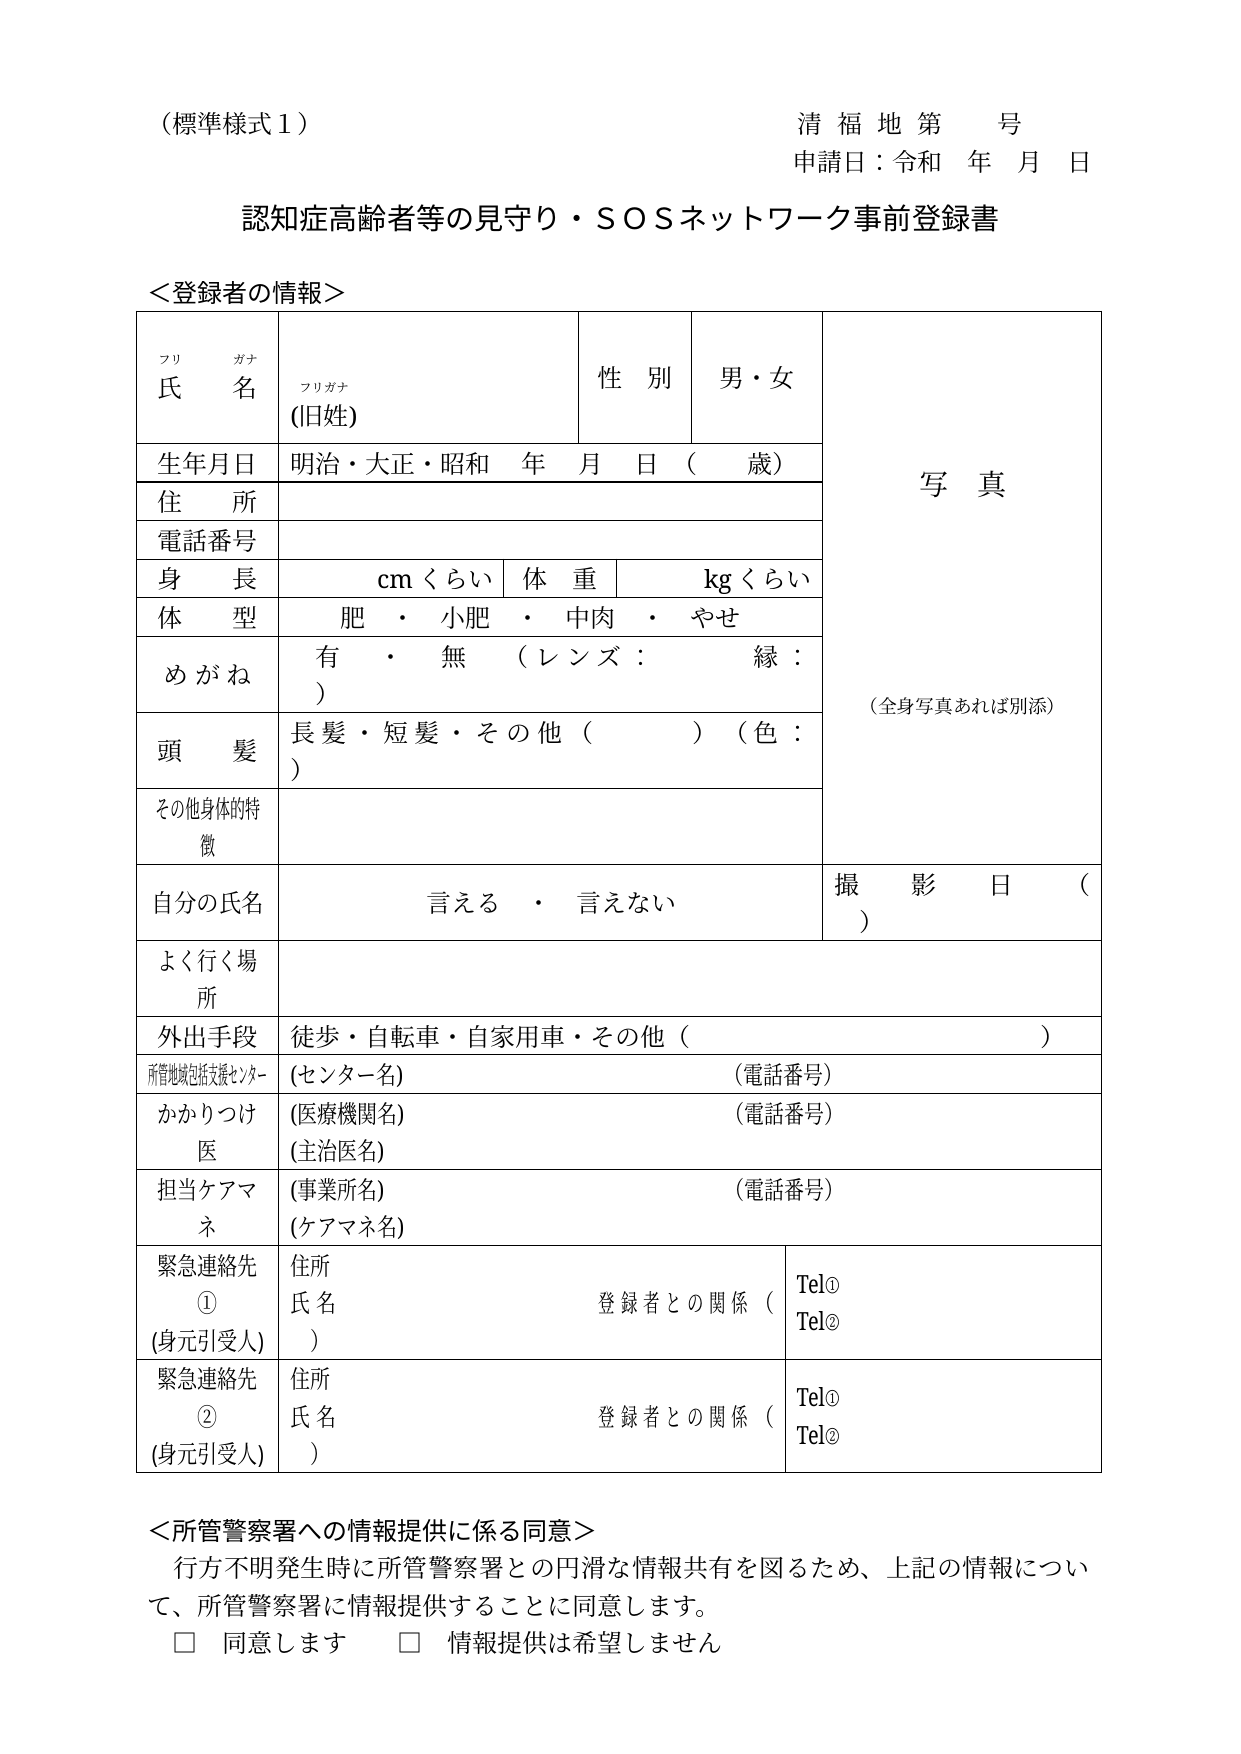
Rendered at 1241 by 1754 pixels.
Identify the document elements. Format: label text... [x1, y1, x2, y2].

table_cell 住 所 [137, 483, 278, 520]
text ＜登録者の情報＞ [148, 273, 1092, 311]
table_cell 肥 ・ 小肥 ・ 中肉 ・ やせ [279, 598, 822, 636]
table_cell 長髪・短髪・その他（ ）（色： ） [279, 713, 822, 788]
text □ 同意します □ 情報提供は希望しません [148, 1623, 1092, 1661]
table_cell 撮影日（ ） [823, 865, 1101, 940]
text 認知症高齢者等の見守り・ＳＯＳネットワーク事前登録書 [148, 179, 1092, 254]
table_cell 体 重 [504, 560, 616, 597]
table_cell 担当ケアマネ [137, 1170, 278, 1245]
table_cell 有 ・ 無 （レンズ： 縁： ） [279, 637, 822, 712]
table_cell かかりつけ医 [137, 1094, 278, 1169]
table_cell 住所 氏名 登録者との関係（ ） [279, 1360, 785, 1472]
table_cell Tel① Tel② [786, 1246, 1101, 1358]
table_cell (事業所名) （電話番号） (ケアマネ名) [279, 1170, 1101, 1245]
table_cell 明治・大正・昭和 年 月 日 （ 歳） [279, 444, 822, 481]
table_header （全身写真あれば別添） [823, 312, 1101, 864]
text 行方不明発生時に所管警察署との円滑な情報共有を図るため、上記の情報について、所管警察署に情報提供することに同意します。 [148, 1548, 1092, 1623]
table_cell 言える ・ 言えない [279, 865, 822, 940]
table_cell 自分の氏名 [137, 865, 278, 940]
table_cell 徒歩・自転車・自家用車・その他（ ） [279, 1017, 1101, 1054]
text 申請日：令和 年 月 日 [148, 142, 1092, 179]
table_cell cmくらい [279, 560, 503, 597]
table_cell よく行く場所 [137, 941, 278, 1016]
table_cell 身 長 [137, 560, 278, 597]
table_cell [279, 483, 822, 520]
table_cell (センター名) （電話番号） [279, 1055, 1101, 1093]
table_cell 生年月日 [137, 444, 278, 481]
table_cell [279, 521, 822, 558]
table_cell [279, 941, 1101, 1016]
table_cell 外出手段 [137, 1017, 278, 1054]
table_header 性 別 [579, 312, 691, 443]
table_cell kgくらい [617, 560, 822, 597]
table_header 男・女 [692, 312, 822, 443]
text （標準様式１） 清福地第 号 [148, 104, 1092, 142]
table_cell 緊急連絡先② (身元引受人) [137, 1360, 278, 1472]
table_cell (医療機関名) （電話番号） (主治医名) [279, 1094, 1101, 1169]
table_cell 緊急連絡先① (身元引受人) [137, 1246, 278, 1358]
table_cell その他身体的特徴 [137, 789, 278, 864]
table_cell 頭 髪 [137, 713, 278, 788]
table_cell [279, 789, 822, 864]
table_cell Tel① Tel② [786, 1360, 1101, 1472]
table_cell 所管地域包括支援センター [137, 1055, 278, 1093]
table_header () [279, 312, 578, 443]
table_cell め が ね [137, 637, 278, 712]
table_cell 電話番号 [137, 521, 278, 558]
table_cell 体 型 [137, 598, 278, 636]
text ＜所管警察署への情報提供に係る同意＞ [148, 1511, 1092, 1548]
table_cell 住所 氏名 登録者との関係（ ） [279, 1246, 785, 1358]
table_header [137, 312, 278, 443]
